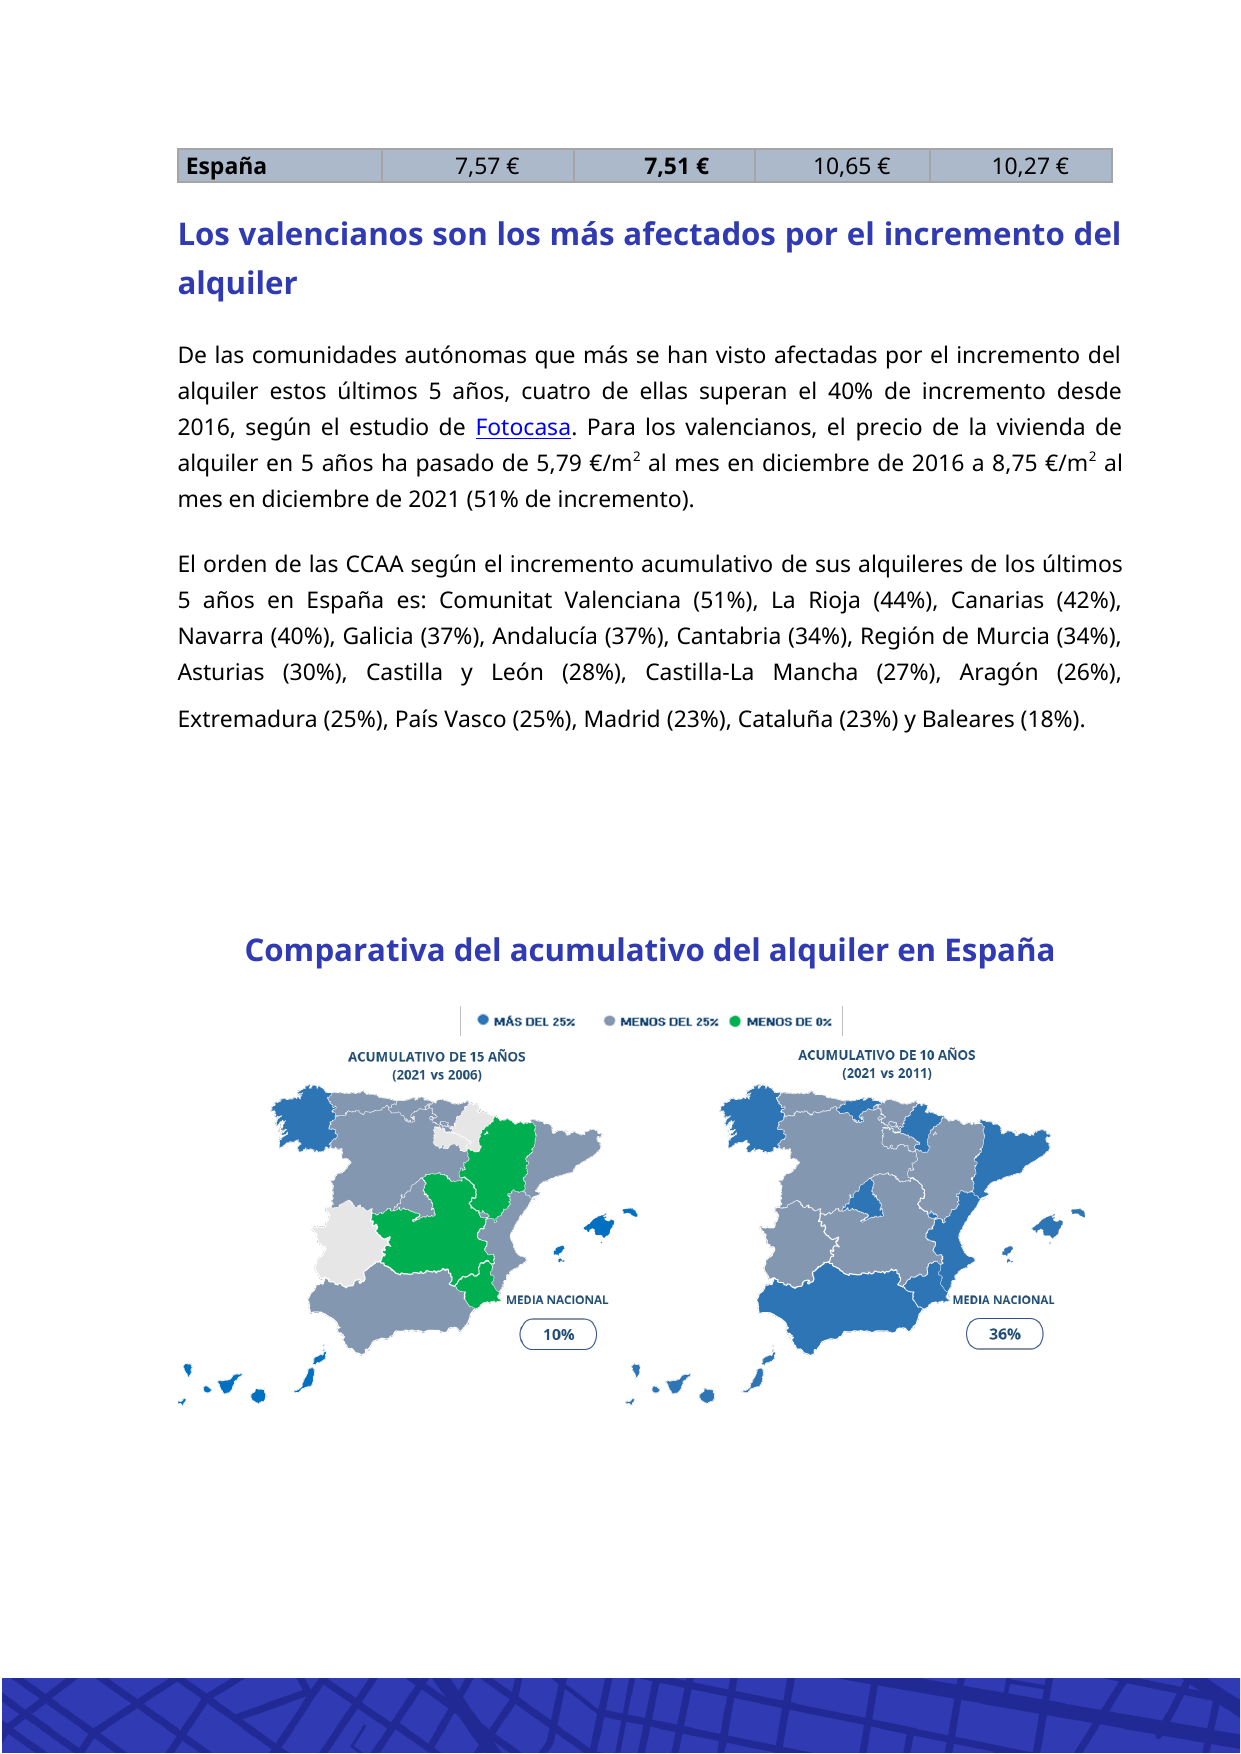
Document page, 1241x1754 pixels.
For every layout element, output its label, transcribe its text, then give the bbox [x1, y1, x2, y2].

text De las comunidades autónomas que más se han visto afectadas por el incremento del alquiler estos últimos 5 años, cuatro de ellas superan el 40% de incremento desde 2016, según el estudio de Fotocasa. Para los valencianos, el precio de la vivienda de alquiler en 5 años ha pasado de 5,79 €/m2 al mes en diciembre de 2016 a 8,75 €/m2 al mes en diciembre de 2021 (51% de incremento). [177, 339, 1123, 514]
table_cell 7,51 € [575, 150, 754, 181]
picture [177, 1006, 1086, 1406]
picture [2, 1678, 1241, 1753]
table_cell 10,27 € [931, 150, 1111, 181]
table_cell 10,65 € [756, 150, 929, 181]
text El orden de las CCAA según el incremento acumulativo de sus alquileres de los últimos 5 años en España es: Comunitat Valenciana (51%), La Rioja (44%), Canarias (42%), Navarra (40%), Galicia (37%), Andalucía (37%), Cantabria (34%), Región de Murcia (34%), Asturias (30%), Castilla y León (28%), Castilla-La Mancha (27%), Aragón (26%), Extremadura (25%), País Vasco (25%), Madrid (23%), Cataluña (23%) y Baleares (18%). [177, 548, 1123, 736]
text Comparativa del acumulativo del alquiler en España [177, 928, 1123, 971]
table_cell 7,57 € [383, 150, 573, 181]
table_cell España [179, 150, 381, 181]
text Los valencianos son los más afectados por el incremento del alquiler [177, 212, 1123, 304]
